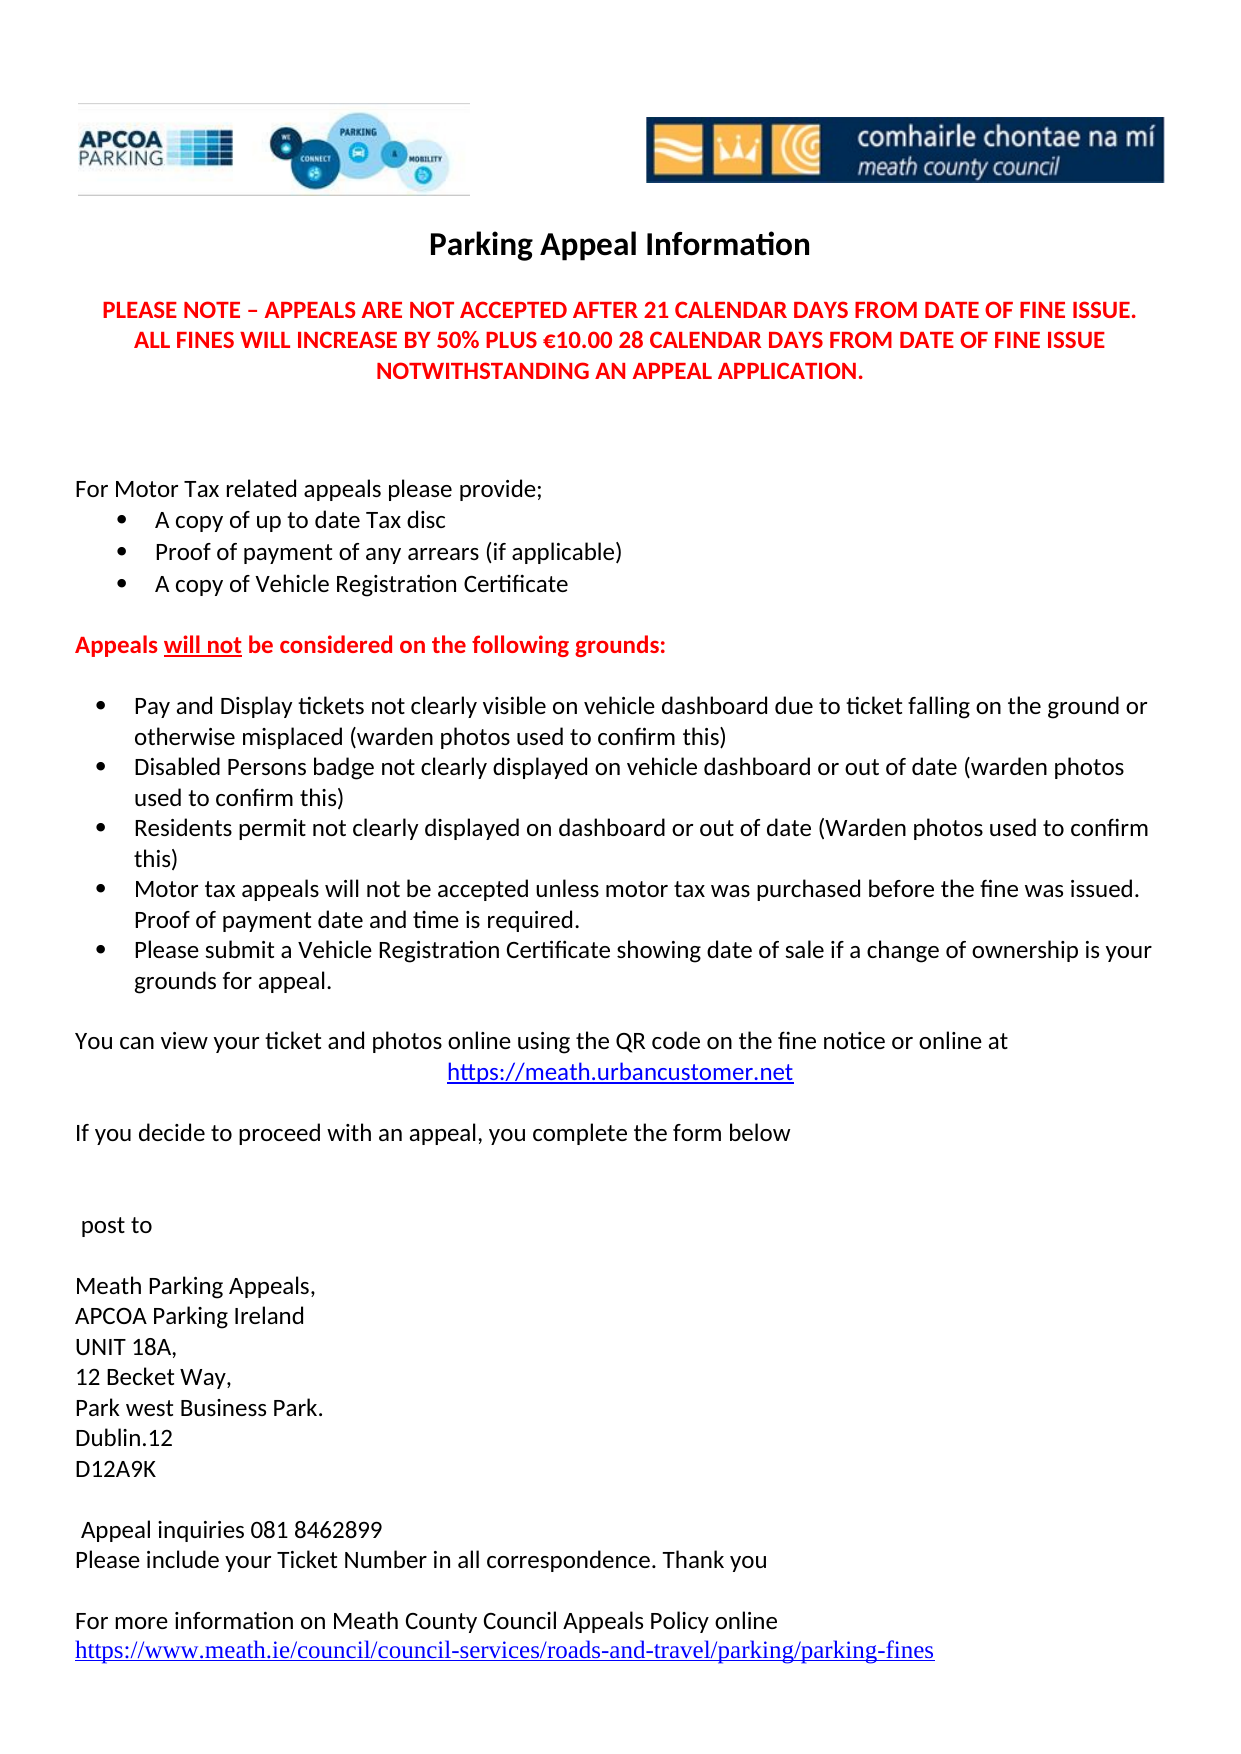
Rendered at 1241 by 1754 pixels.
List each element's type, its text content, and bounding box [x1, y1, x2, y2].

text post to [75, 1209, 1178, 1239]
list Please submit a Vehicle Registration Certificate showing date of sale if a change of ownership is your grounds for appeal. [96, 934, 1166, 996]
text D12A9K [75, 1453, 1178, 1483]
list Disabled Persons badge not clearly displayed on vehicle dashboard or out of date (warden photos used to confirm this) [96, 751, 1166, 812]
text Appeal inquiries 081 8462899 [81, 1514, 1178, 1544]
text https://meath.urbancustomer.net [101, 1056, 1139, 1087]
text For Motor Tax related appeals please provide; [75, 473, 1178, 503]
text Please include your Ticket Number in all correspondence. Thank you [75, 1544, 1178, 1575]
text https://www.meath.ie/council/council-services/roads-and-travel/parking/parking-fines [75, 1636, 1178, 1664]
text You can view your ticket and photos online using the QR code on the fine notice or online at [75, 1026, 1178, 1056]
list Residents permit not clearly displayed on dashboard or out of date (Warden photos used to confirm this) [96, 812, 1165, 873]
text For more information on Meath County Council Appeals Policy online [75, 1605, 1178, 1636]
list A copy of Vehicle Registration Certificate [117, 567, 1178, 599]
text Parking Appeal Information [101, 223, 1139, 263]
list Proof of payment of any arrears (if applicable) [117, 535, 1178, 567]
text Meath Parking Appeals, APCOA Parking Ireland UNIT 18A, [75, 1270, 318, 1361]
list A copy of up to date Tax disc [117, 503, 1178, 535]
text Park west Business Park. Dublin.12 [75, 1392, 326, 1453]
picture [78, 103, 470, 196]
list Motor tax appeals will not be accepted unless motor tax was purchased before the fine was issued. Proof of payment date and time is required. [96, 873, 1165, 934]
list Pay and Display tickets not clearly visible on vehicle dashboard due to ticket falling on the ground or otherwise misplaced (warden photos used to confirm this) [96, 690, 1149, 751]
subtitle Appeals will not be considered on the following grounds: [75, 629, 1178, 660]
text If you decide to proceed with an appeal, you complete the form below [75, 1117, 1178, 1148]
subtitle PLEASE NOTE – APPEALS ARE NOT ACCEPTED AFTER 21 CALENDAR DAYS FROM DATE OF FINE ISSUE. ALL FINES WILL INCREASE BY 50% PLUS €10.00 28 CALENDAR DAYS FROM DATE OF FINE ISSUE NOTWITHSTANDING AN APPEAL APPLICATION. [101, 294, 1139, 385]
text 12 Becket Way, [75, 1361, 1178, 1392]
picture [646, 117, 1165, 183]
